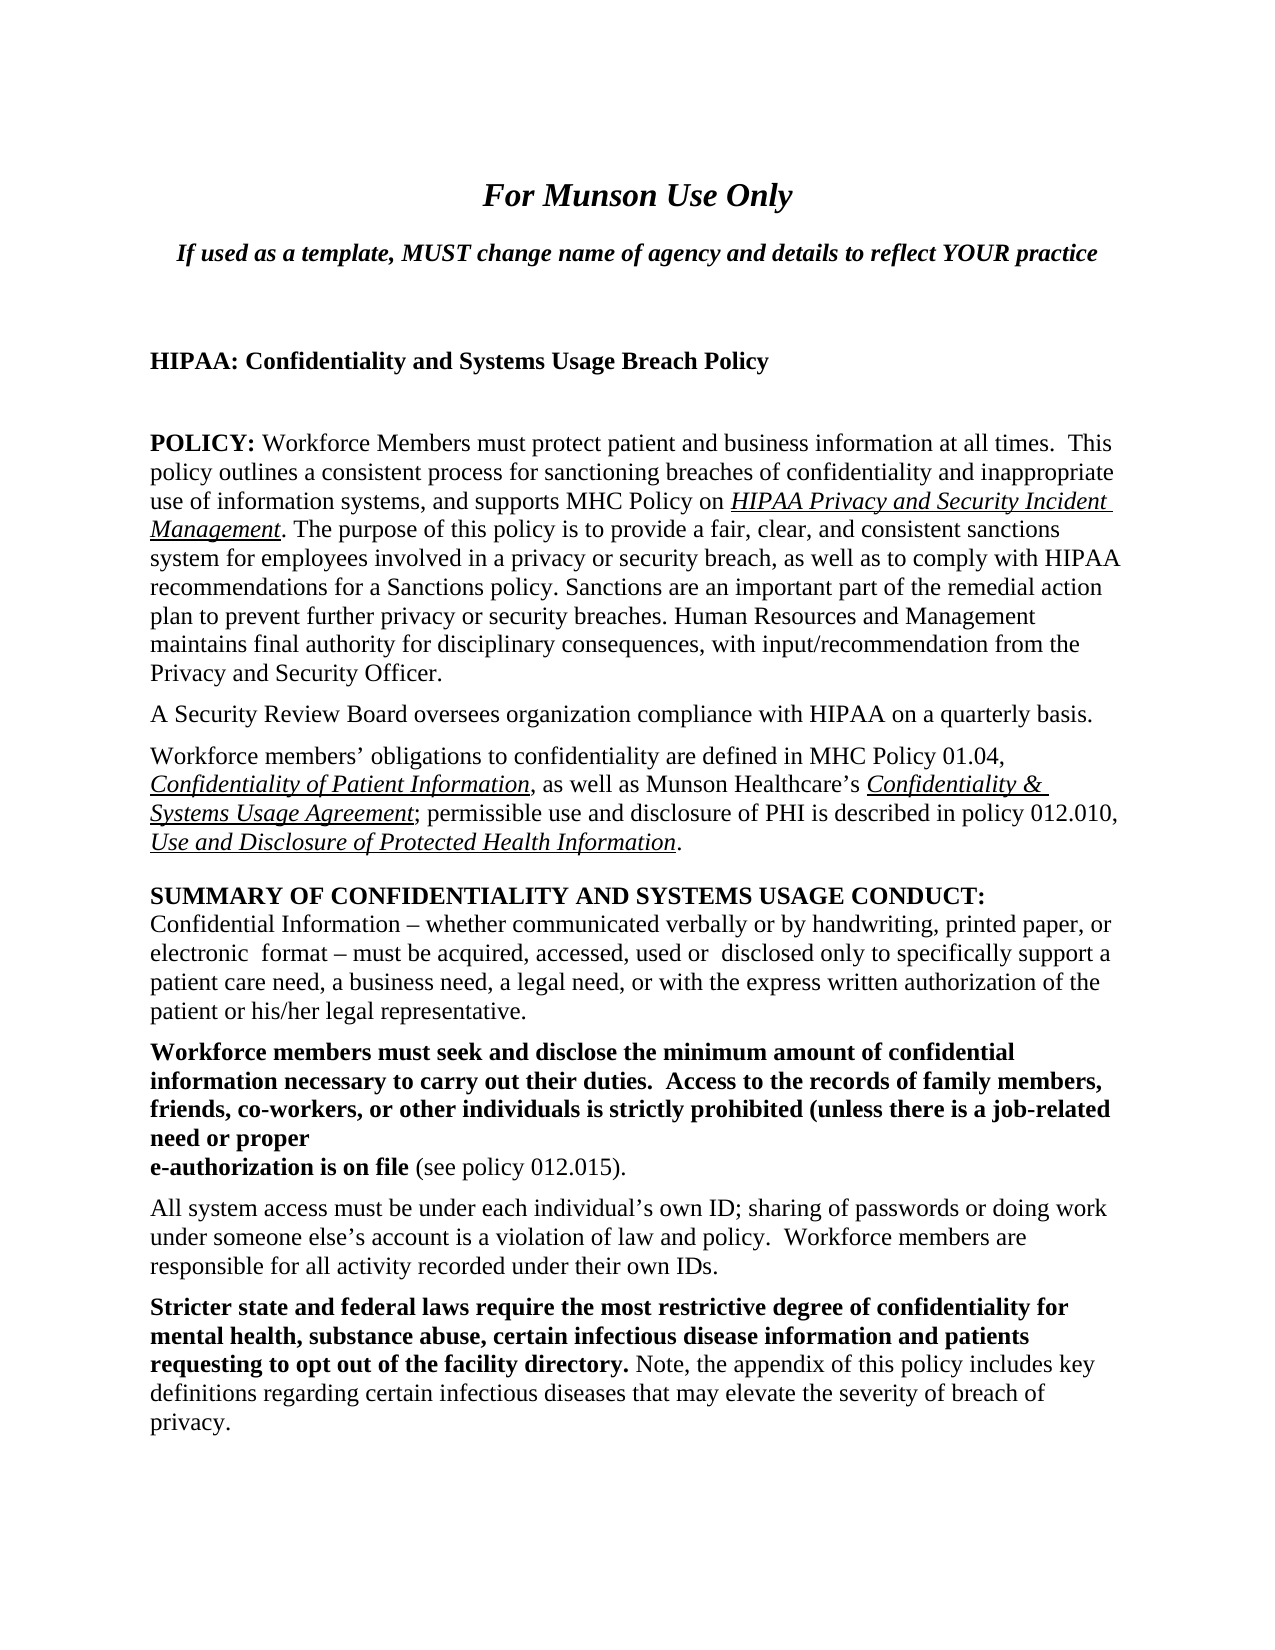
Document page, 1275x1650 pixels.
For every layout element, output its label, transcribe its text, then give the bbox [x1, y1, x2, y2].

text POLICY: Workforce Members must protect patient and business information at all times. This policy outlines a consistent process for sanctioning breaches of confidentiality and inappropriate use of information systems, and supports MHC Policy on HIPAA Privacy and Security Incident Management. The purpose of this policy is to provide a fair, clear, and consistent sanctions system for employees involved in a privacy or security breach, as well as to comply with HIPAA recommendations for a Sanctions policy. Sanctions are an important part of the remedial action plan to prevent further privacy or security breaches. Human Resources and Management maintains final authority for disciplinary consequences, with input/recommendation from the Privacy and Security Officer. [150, 428, 1125, 687]
text Confidential Information – whether communicated verbally or by handwriting, printed paper, or electronic format – must be acquired, accessed, used or disclosed only to specifically support a patient care need, a business need, a legal need, or with the express written authorization of the patient or his/her legal representative. [150, 909, 1125, 1024]
text Workforce members must seek and disclose the minimum amount of confidential information necessary to carry out their duties. Access to the records of family members, friends, co-workers, or other individuals is strictly prohibited (unless there is a job-related need or proper e-authorization is on file (see policy 012.015). [150, 1037, 1125, 1181]
text A Security Review Board oversees organization compliance with HIPAA on a quarterly basis. [150, 699, 1125, 728]
text All system access must be under each individual’s own ID; sharing of passwords or doing work under someone else’s account is a violation of law and policy. Workforce members are responsible for all activity recorded under their own IDs. [150, 1193, 1125, 1279]
text HIPAA: Confidentiality and Systems Usage Breach Policy [150, 346, 1125, 374]
text For Munson Use Only [150, 175, 1125, 213]
text If used as a template, MUST change name of agency and details to reflect YOUR practice [150, 238, 1125, 267]
text Workforce members’ obligations to confidentiality are defined in MHC Policy 01.04, Confidentiality of Patient Information, as well as Munson Healthcare’s Confidentiality & Systems Usage Agreement; permissible use and disclosure of PHI is described in policy 012.010, Use and Disclosure of Protected Health Information. [150, 741, 1125, 856]
text SUMMARY OF CONFIDENTIALITY AND SYSTEMS USAGE CONDUCT: [150, 881, 1125, 909]
text Stricter state and federal laws require the most restrictive degree of confidentiality for mental health, substance abuse, certain infectious disease information and patients requesting to opt out of the facility directory. Note, the appendix of this policy includes key definitions regarding certain infectious diseases that may elevate the severity of breach of privacy. [150, 1292, 1125, 1436]
